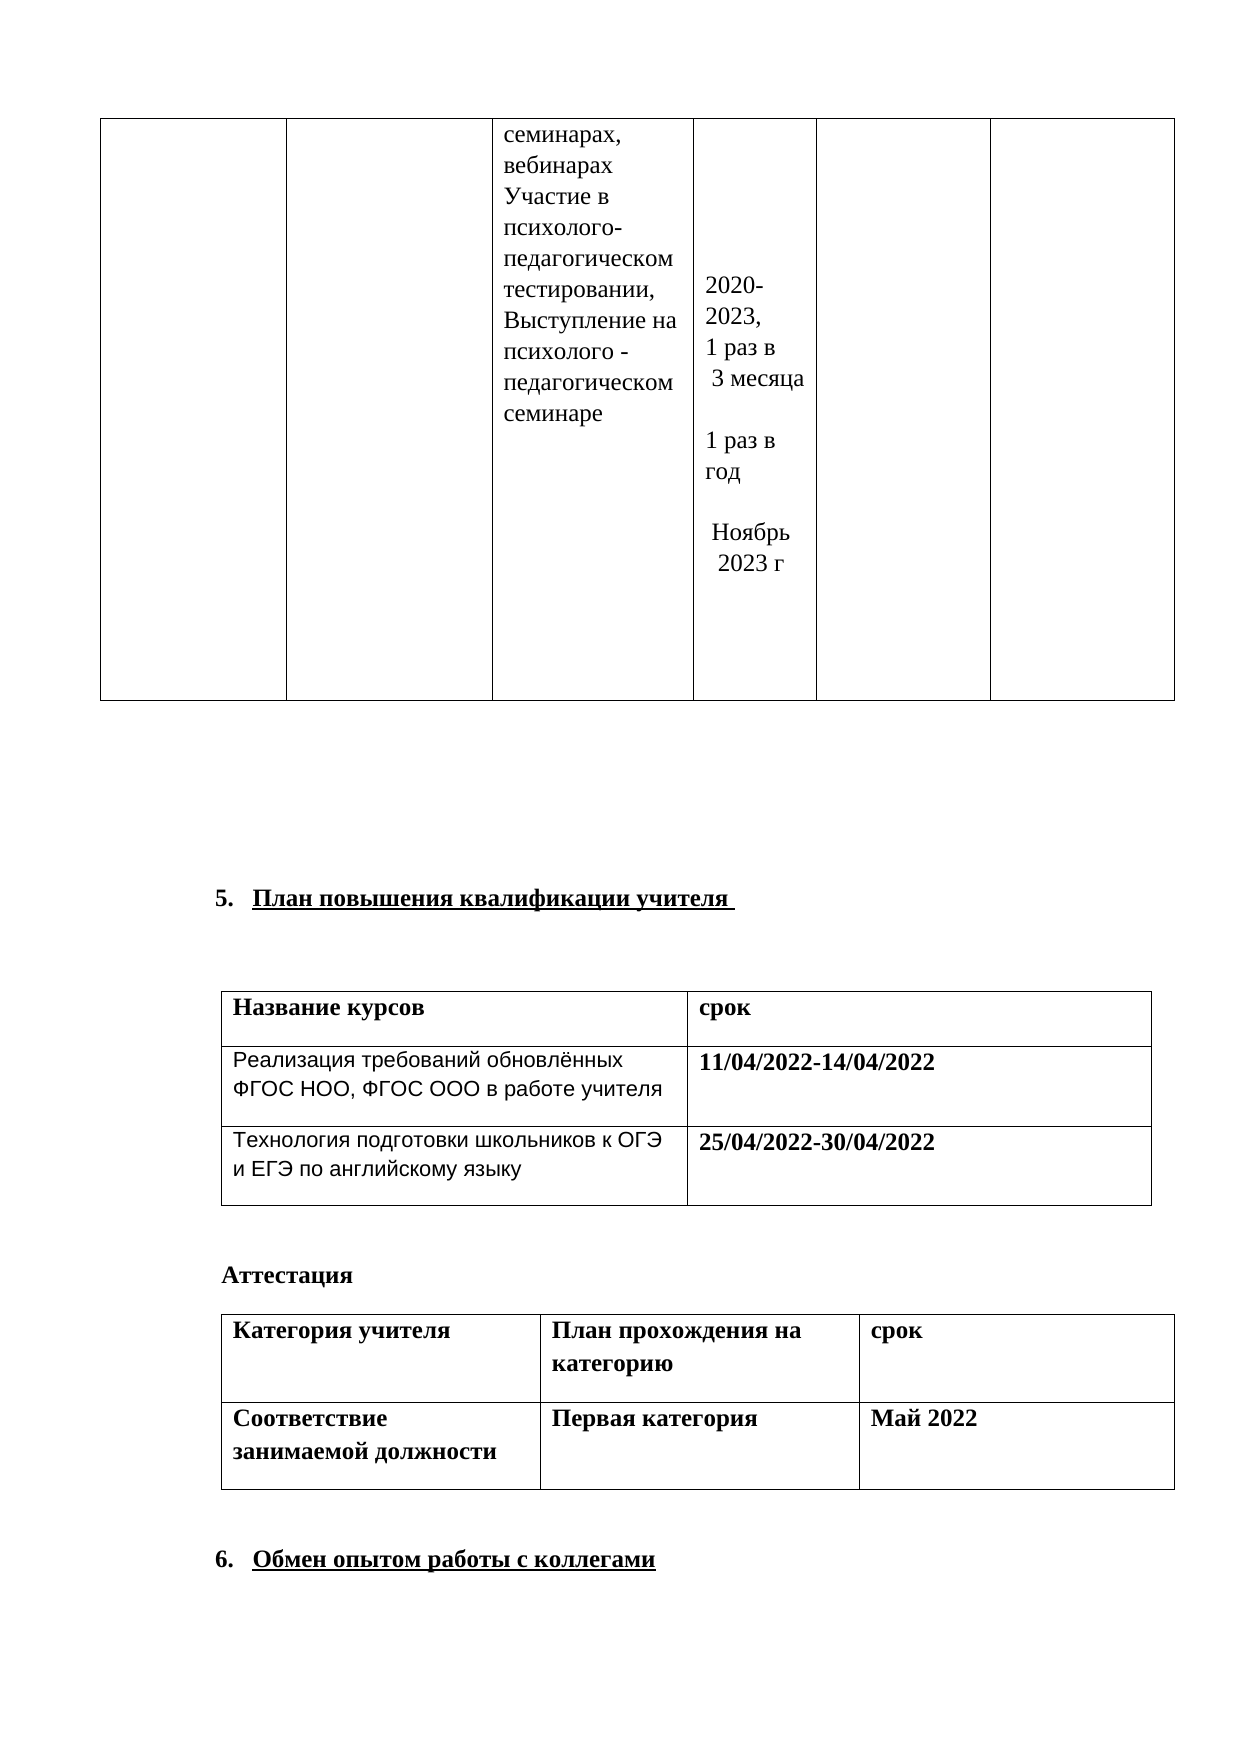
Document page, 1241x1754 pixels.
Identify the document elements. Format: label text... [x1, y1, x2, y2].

table_header срок [860, 1315, 1174, 1402]
table_cell Первая категория [541, 1403, 859, 1489]
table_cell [694, 119, 816, 700]
text Аттестация [221, 1260, 1152, 1289]
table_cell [991, 119, 1174, 700]
table_cell Соответствие занимаемой должности [222, 1403, 540, 1489]
table_header Категория учителя [222, 1315, 540, 1402]
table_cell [101, 119, 286, 700]
table_header Название курсов [222, 992, 687, 1046]
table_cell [817, 119, 990, 700]
list План повышения квалификации учителя [215, 883, 1152, 912]
table_cell Реализация требований обновлённых ФГОС НОО, ФГОС ООО в работе учителя [222, 1047, 687, 1126]
table_cell Технология подготовки школьников к ОГЭ и ЕГЭ по английскому языку [222, 1127, 687, 1205]
list Обмен опытом работы с коллегами [215, 1544, 1152, 1573]
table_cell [493, 119, 693, 700]
table_header План прохождения на категорию [541, 1315, 859, 1402]
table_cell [287, 119, 492, 700]
table_cell 25/04/2022-30/04/2022 [688, 1127, 1151, 1205]
table_cell Май 2022 [860, 1403, 1174, 1489]
table_cell 11/04/2022-14/04/2022 [688, 1047, 1151, 1126]
table_header срок [688, 992, 1151, 1046]
